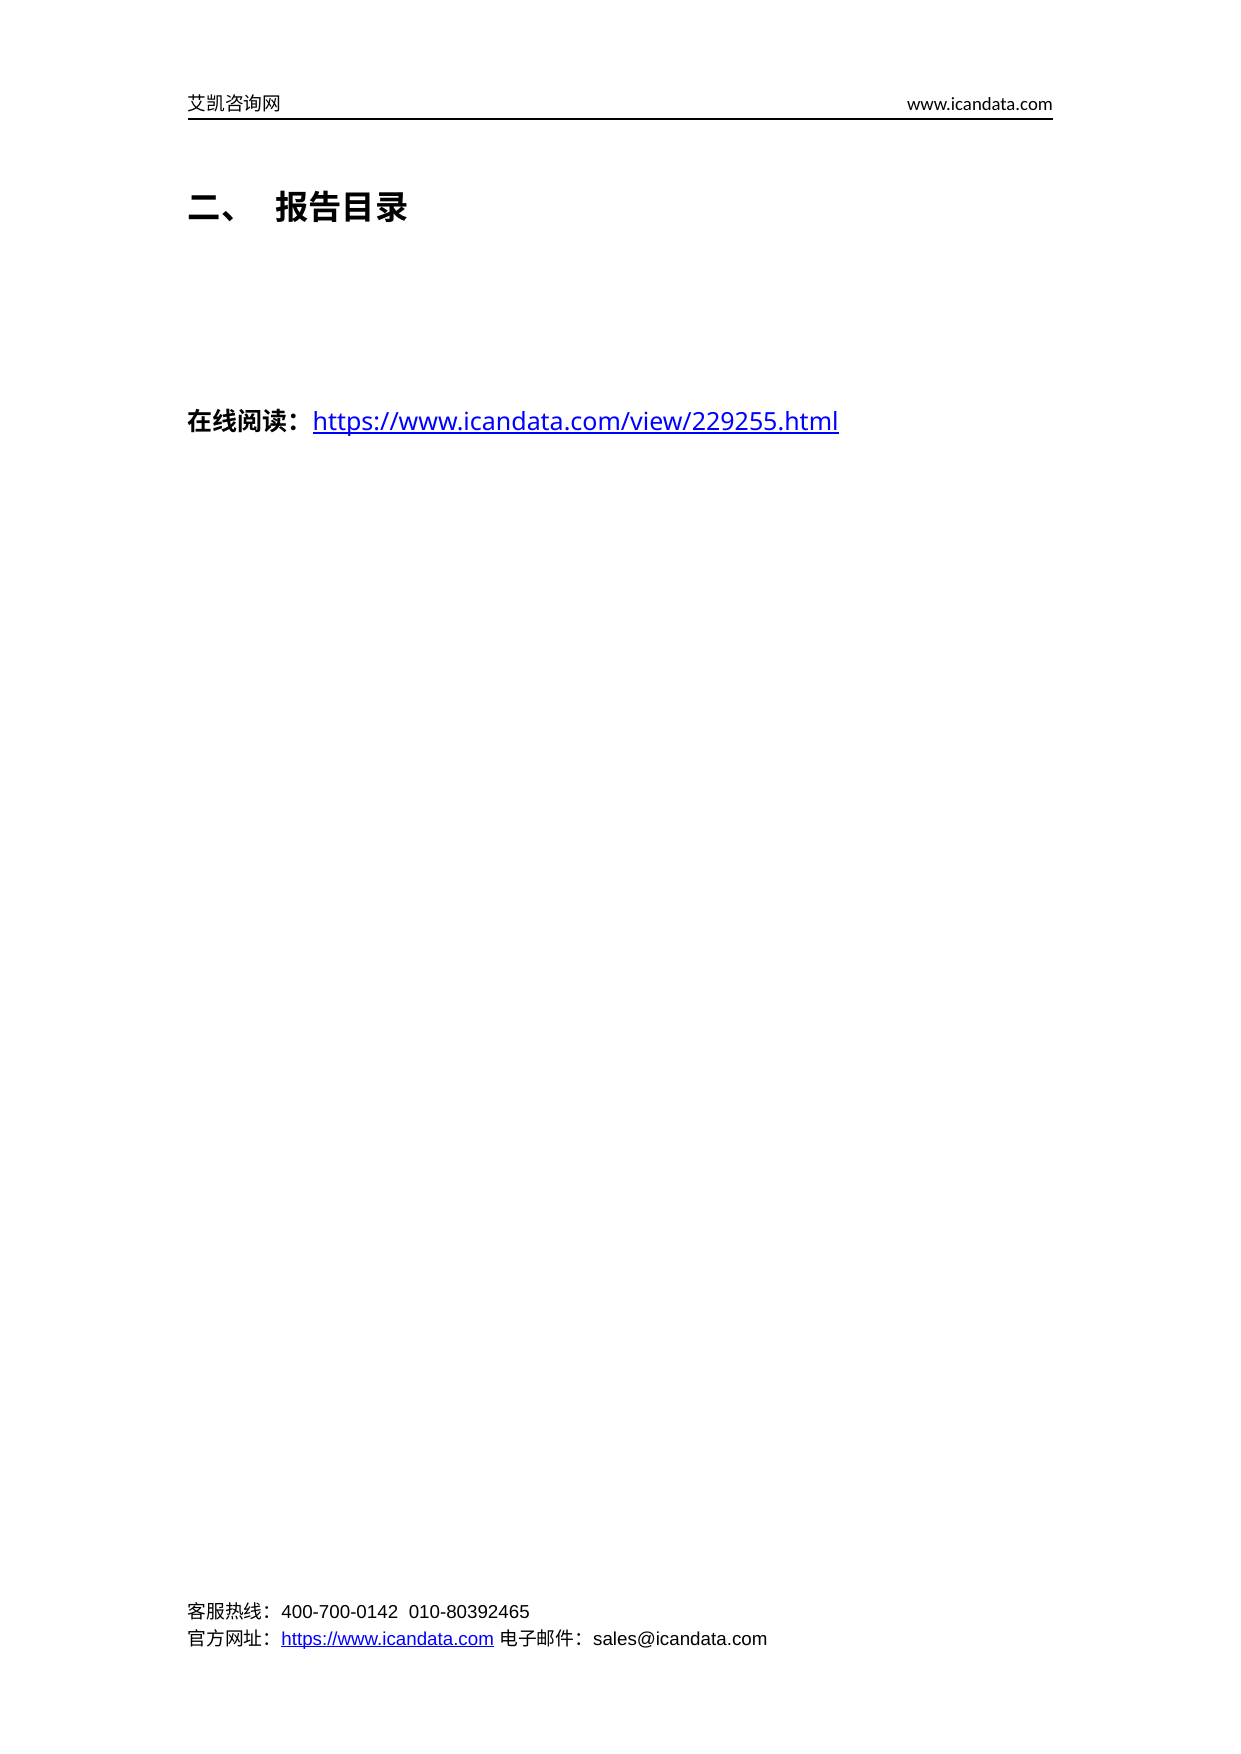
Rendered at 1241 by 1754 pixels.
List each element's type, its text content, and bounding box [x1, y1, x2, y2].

text 在线阅读：https://www.icandata.com/view/229255.html [187, 387, 1053, 452]
subtitle 报告目录 [187, 172, 1053, 237]
